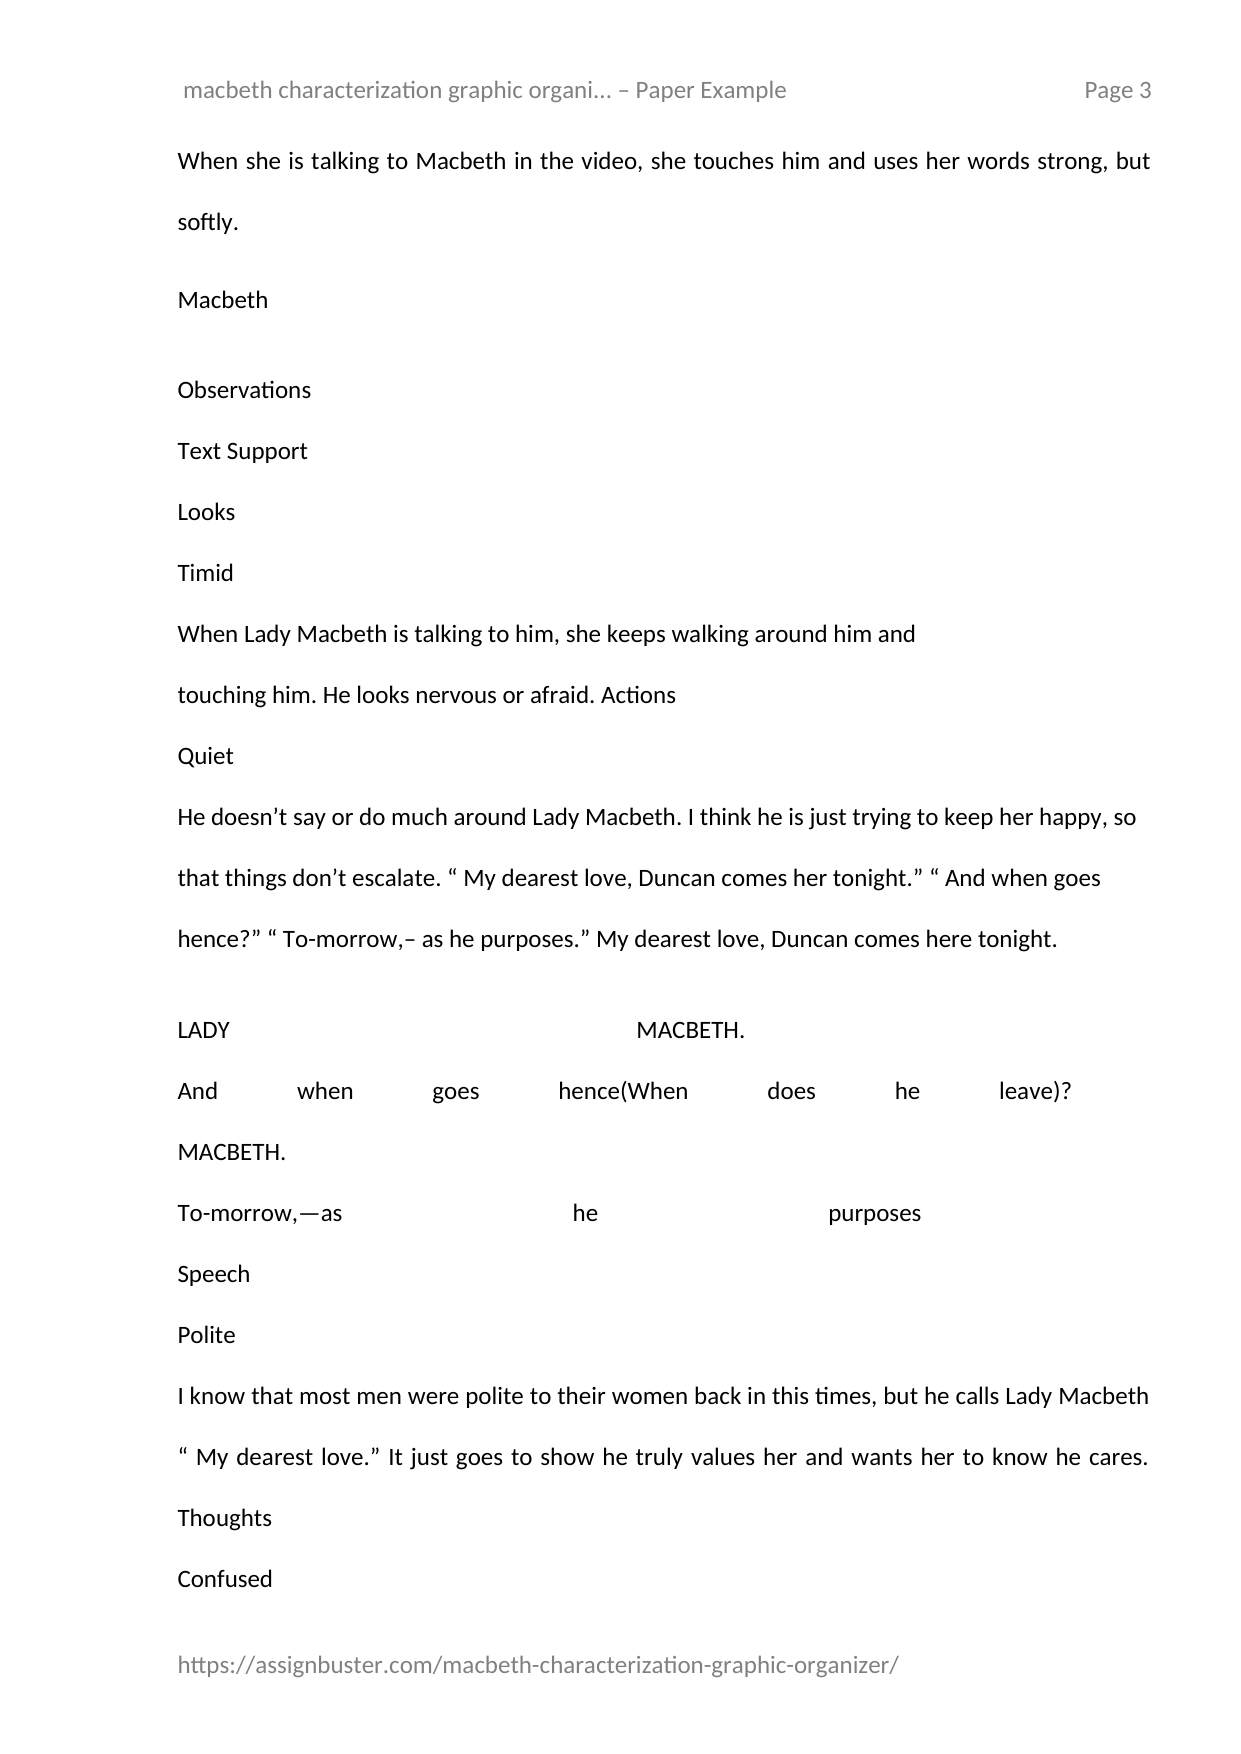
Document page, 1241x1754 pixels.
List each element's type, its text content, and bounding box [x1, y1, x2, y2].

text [177, 145, 1152, 237]
text Observations Text Support Looks Timid When Lady Macbeth is talking to him, she keeps walking around him and touching him. He looks nervous or afraid. Actions Quiet He doesn’t say or do much around Lady Macbeth. I think he is just trying to keep her happy, so that things don’t escalate. “ My dearest love, Duncan comes her tonight.” “ And when goes hence?” “ To-morrow,– as he purposes.” My dearest love, Duncan comes here tonight. [177, 374, 1152, 954]
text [177, 1014, 1152, 1594]
text Macbeth [177, 284, 1152, 314]
